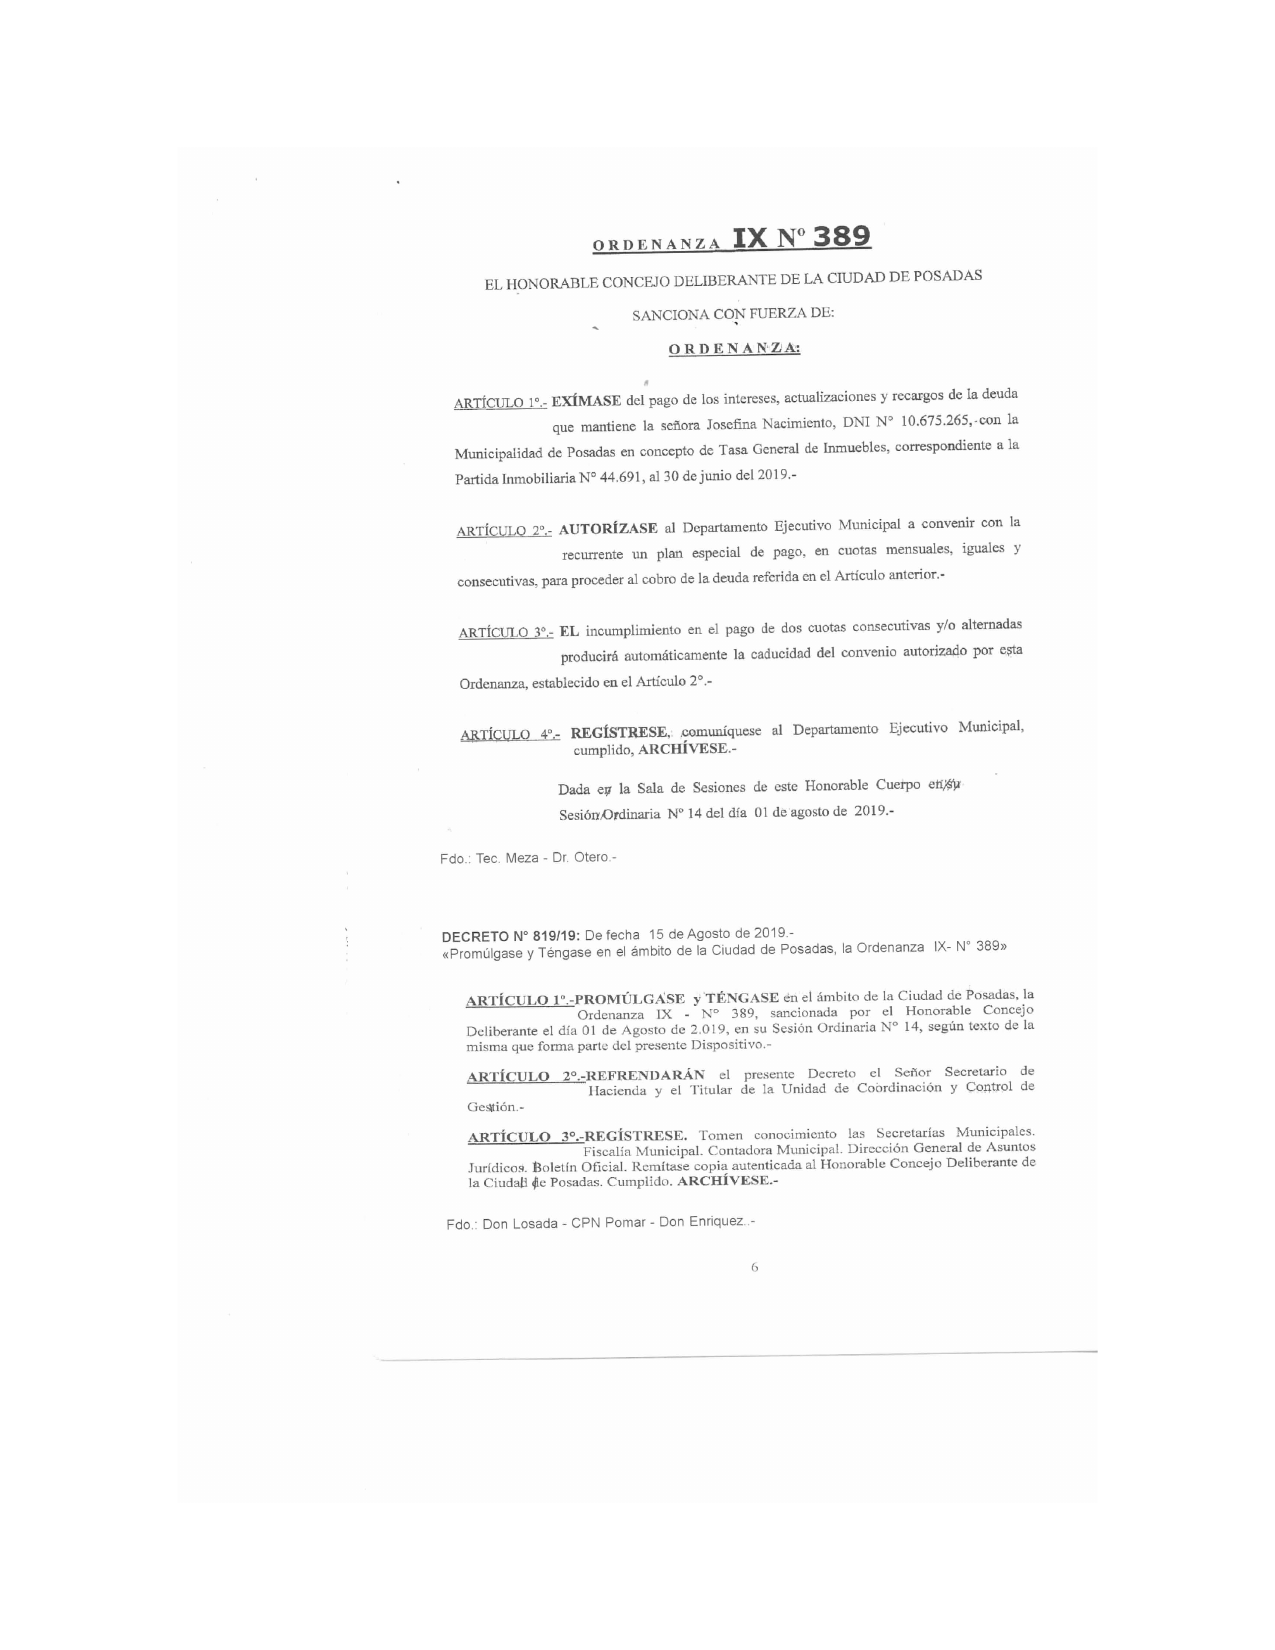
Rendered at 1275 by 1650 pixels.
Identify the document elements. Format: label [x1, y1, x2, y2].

picture [177, 147, 1098, 1503]
